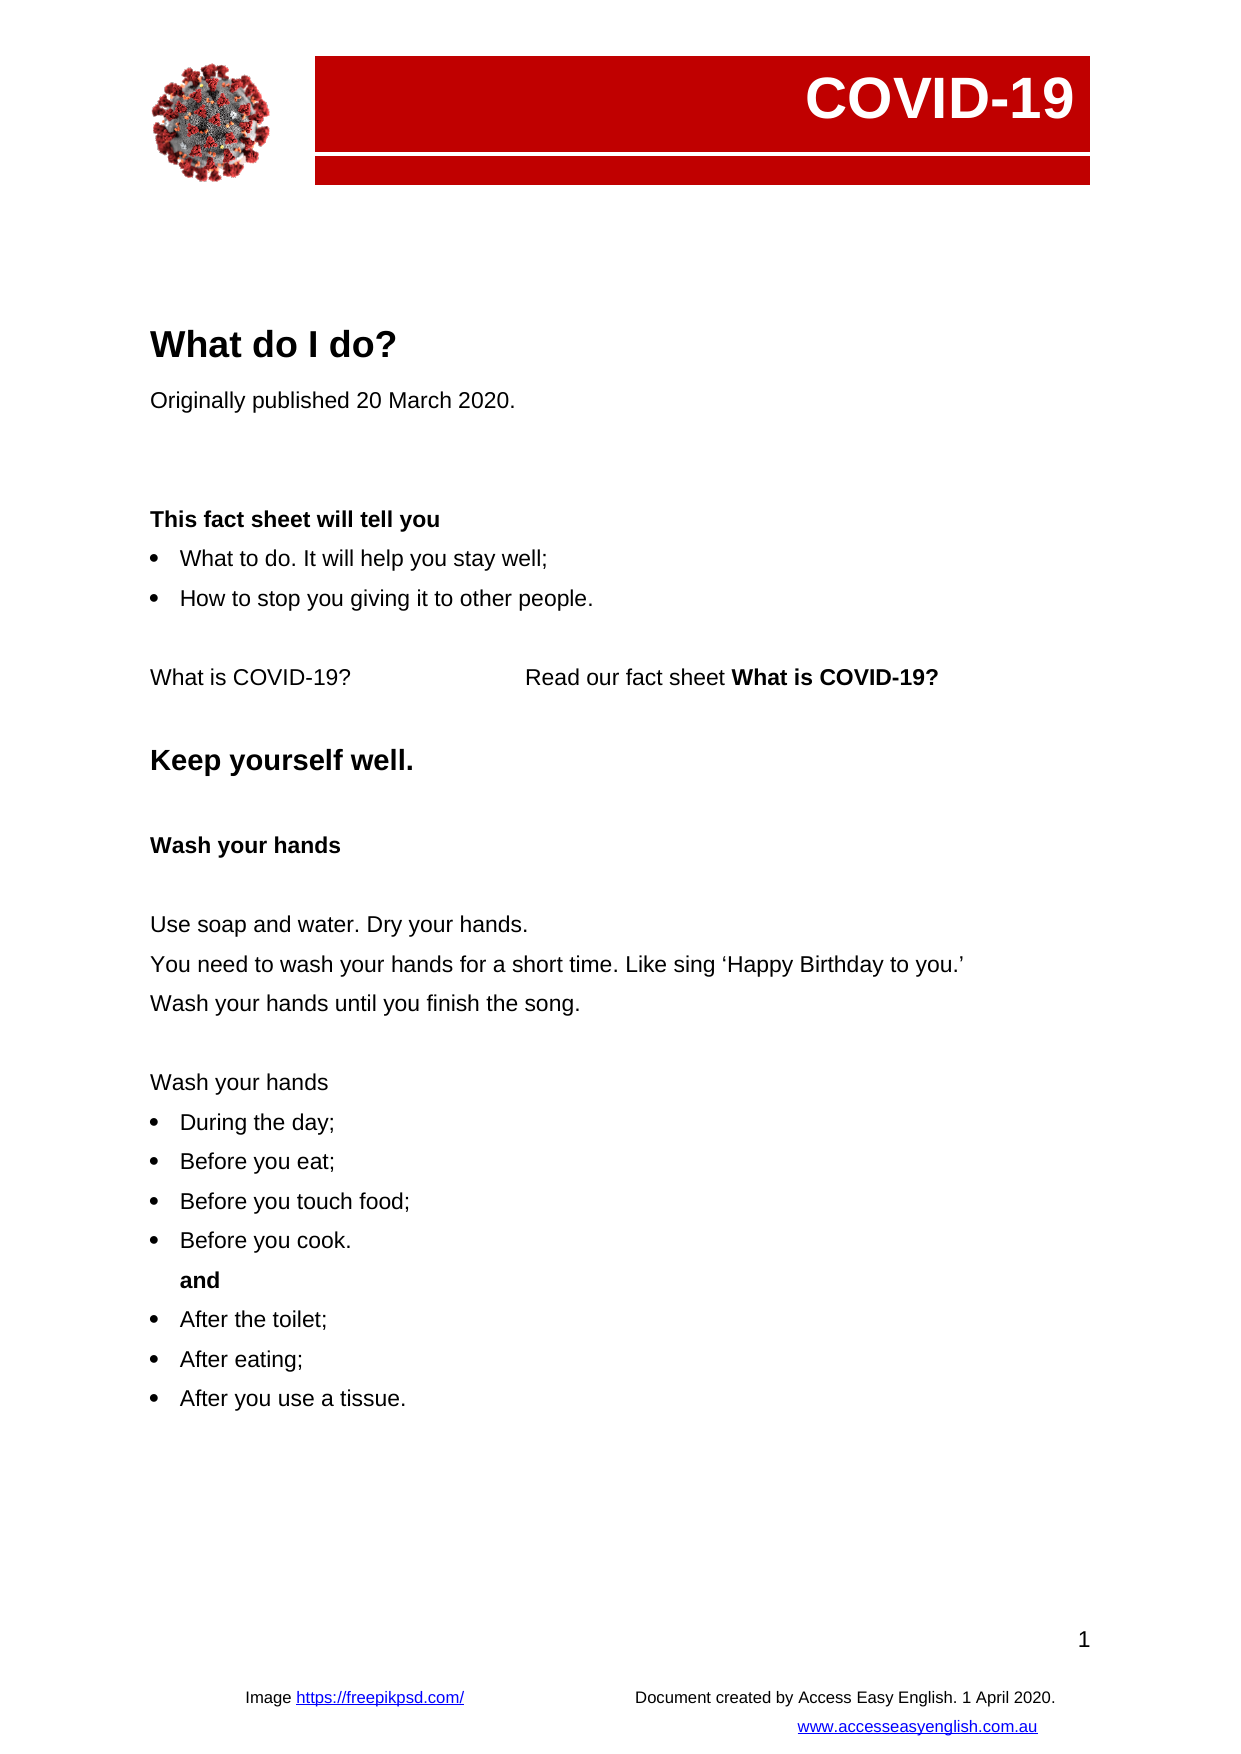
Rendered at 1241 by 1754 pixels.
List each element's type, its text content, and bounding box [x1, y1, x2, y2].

list Before you touch food; [150, 1188, 1090, 1214]
text Originally published 20 March 2020. [150, 387, 1090, 413]
list What to do. It will help you stay well; [150, 545, 1090, 571]
list Before you eat; [150, 1148, 1090, 1174]
text Wash your hands [150, 1069, 1090, 1096]
text Wash your hands until you finish the song. [150, 990, 1090, 1017]
list After you use a tissue. [150, 1385, 1090, 1411]
list During the day; [150, 1109, 1090, 1135]
text You need to wash your hands for a short time. Like sing ‘Happy Birthday to you.’ [150, 951, 1090, 977]
text What is COVID-19? Read our fact sheet What is COVID-19? [150, 663, 1090, 690]
text This fact sheet will tell you [150, 506, 1090, 532]
list After eating; [150, 1346, 1090, 1372]
list Before you cook. [150, 1227, 1090, 1253]
text What do I do? [150, 322, 1090, 366]
list How to stop you giving it to other people. [150, 584, 1090, 611]
picture [151, 63, 270, 182]
text Use soap and water. Dry your hands. [150, 911, 1090, 938]
text Keep yourself well. [150, 742, 1090, 776]
list After the toilet; [150, 1306, 1090, 1332]
text Wash your hands [150, 832, 1090, 859]
text and [150, 1267, 1090, 1293]
